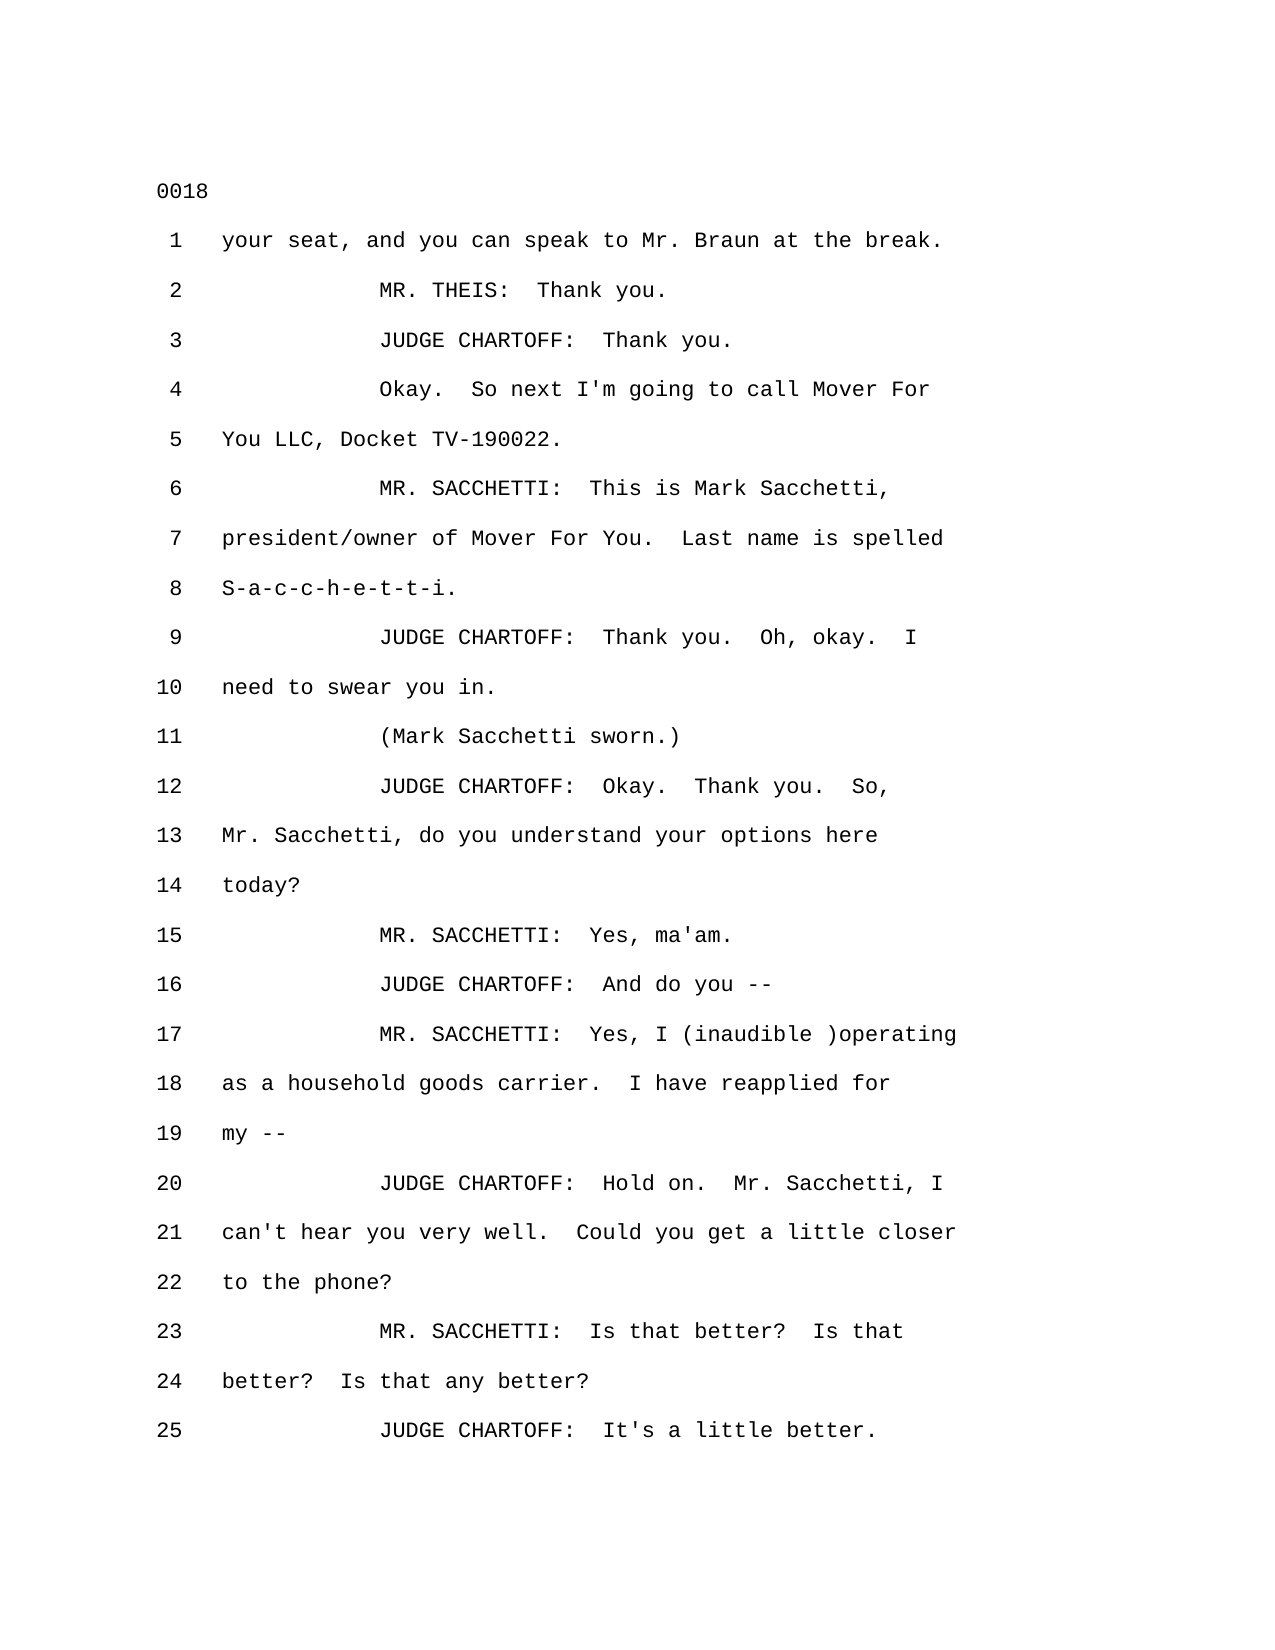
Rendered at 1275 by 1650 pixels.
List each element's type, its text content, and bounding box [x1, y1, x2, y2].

text 11 (Mark Sacchetti sworn.) [156, 725, 1119, 750]
text 7 president/owner of Mover For You. Last name is spelled [156, 527, 1119, 552]
text 19 my -- [156, 1122, 1119, 1147]
text 18 as a household goods carrier. I have reapplied for [156, 1072, 1119, 1097]
text 5 You LLC, Docket TV-190022. [156, 428, 1119, 453]
text 16 JUDGE CHARTOFF: And do you -- [156, 973, 1119, 998]
text 1 your seat, and you can speak to Mr. Braun at the break. [156, 229, 1119, 254]
text 8 S-a-c-c-h-e-t-t-i. [156, 577, 1119, 601]
text 9 JUDGE CHARTOFF: Thank you. Oh, okay. I [156, 626, 1119, 651]
text 14 today? [156, 874, 1119, 899]
text 2 MR. THEIS: Thank you. [156, 279, 1119, 304]
text 15 MR. SACCHETTI: Yes, ma'am. [156, 924, 1119, 948]
text 13 Mr. Sacchetti, do you understand your options here [156, 824, 1119, 849]
text 21 can't hear you very well. Could you get a little closer [156, 1221, 1119, 1246]
text 6 MR. SACCHETTI: This is Mark Sacchetti, [156, 477, 1119, 502]
text 22 to the phone? [156, 1271, 1119, 1296]
text 17 MR. SACCHETTI: Yes, I (inaudible )operating [156, 1023, 1119, 1048]
text 23 MR. SACCHETTI: Is that better? Is that [156, 1320, 1119, 1345]
text 3 JUDGE CHARTOFF: Thank you. [156, 329, 1119, 353]
text 20 JUDGE CHARTOFF: Hold on. Mr. Sacchetti, I [156, 1172, 1119, 1196]
text 10 need to swear you in. [156, 676, 1119, 701]
text 25 JUDGE CHARTOFF: It's a little better. [156, 1419, 1119, 1444]
text 0018 [156, 180, 1119, 205]
text 24 better? Is that any better? [156, 1370, 1119, 1395]
text 4 Okay. So next I'm going to call Mover For [156, 378, 1119, 403]
text 12 JUDGE CHARTOFF: Okay. Thank you. So, [156, 775, 1119, 800]
